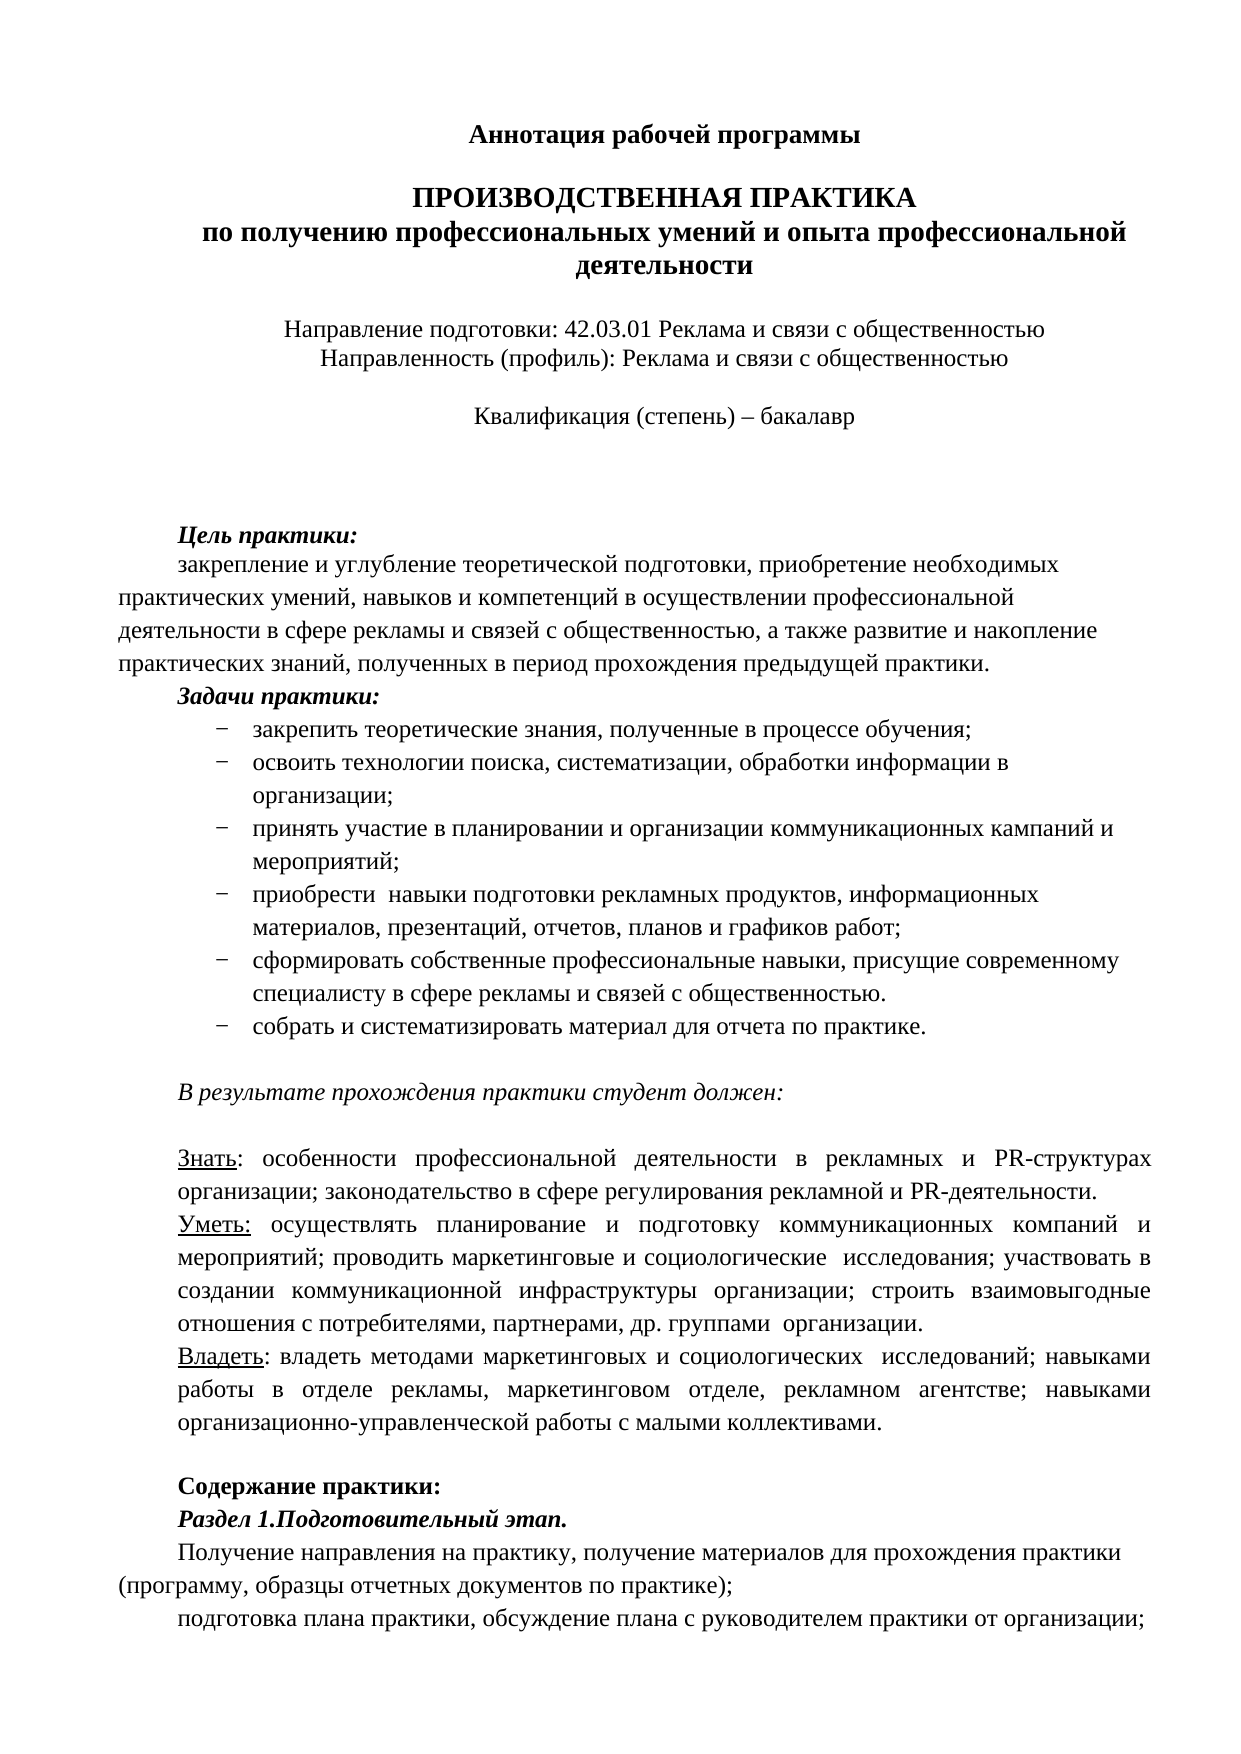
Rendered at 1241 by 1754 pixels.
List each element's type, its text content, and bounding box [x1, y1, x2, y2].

text Владеть: владеть методами маркетинговых и социологических исследований; навыками работы в отделе рекламы, маркетинговом отделе, рекламном агентстве; навыками организационно-управленческой работы с малыми коллективами. [177, 1341, 1152, 1436]
text Уметь: осуществлять планирование и подготовку коммуникационных компаний и мероприятий; проводить маркетинговые и социологические исследования; участвовать в создании коммуникационной инфраструктуры организации; строить взаимовыгодные отношения с потребителями, партнерами, др. группами организации. [177, 1209, 1152, 1337]
text Содержание практики: [118, 1471, 1152, 1499]
text ПРОИЗВОДСТВЕННАЯ ПРАКТИКА [177, 180, 1152, 214]
list закрепить теоретические знания, полученные в процессе обучения; [215, 714, 1152, 743]
list сформировать собственные профессиональные навыки, присущие современному специалисту в сфере рекламы и связей с общественностью. [215, 945, 1152, 1007]
list принять участие в планировании и организации коммуникационных кампаний и мероприятий; [215, 813, 1152, 875]
text Цель практики: [118, 520, 1152, 549]
text Аннотация рабочей программы [177, 118, 1152, 149]
text по получению профессиональных умений и опыта профессиональной деятельности [177, 214, 1152, 281]
text подготовка плана практики, обсуждение плана с руководителем практики от организации; [118, 1603, 1152, 1632]
text Направление подготовки: 42.03.01 Реклама и связи с общественностью [177, 314, 1152, 343]
list приобрести навыки подготовки рекламных продуктов, информационных материалов, презентаций, отчетов, планов и графиков работ; [215, 879, 1152, 941]
text В результате прохождения практики студент должен: [118, 1077, 1152, 1106]
text Направленность (профиль): Реклама и связи с общественностью [177, 343, 1152, 372]
text Квалификация (степень) – бакалавр [177, 401, 1152, 429]
text Знать: особенности профессиональной деятельности в рекламных и PR-структурах организации; законодательство в сфере регулирования рекламной и PR-деятельности. [177, 1143, 1152, 1205]
text Получение направления на практику, получение материалов для прохождения практики (программу, образцы отчетных документов по практике); [118, 1537, 1152, 1598]
list собрать и систематизировать материал для отчета по практике. [215, 1011, 1152, 1040]
list освоить технологии поиска, систематизации, обработки информации в организации; [215, 747, 1152, 809]
text закрепление и углубление теоретической подготовки, приобретение необходимых практических умений, навыков и компетенций в осуществлении профессиональной деятельности в сфере рекламы и связей с общественностью, а также развитие и накопление практических знаний, полученных в период прохождения предыдущей практики. [118, 549, 1152, 677]
text Раздел 1.Подготовительный этап. [118, 1504, 1152, 1532]
text Задачи практики: [118, 681, 1152, 710]
